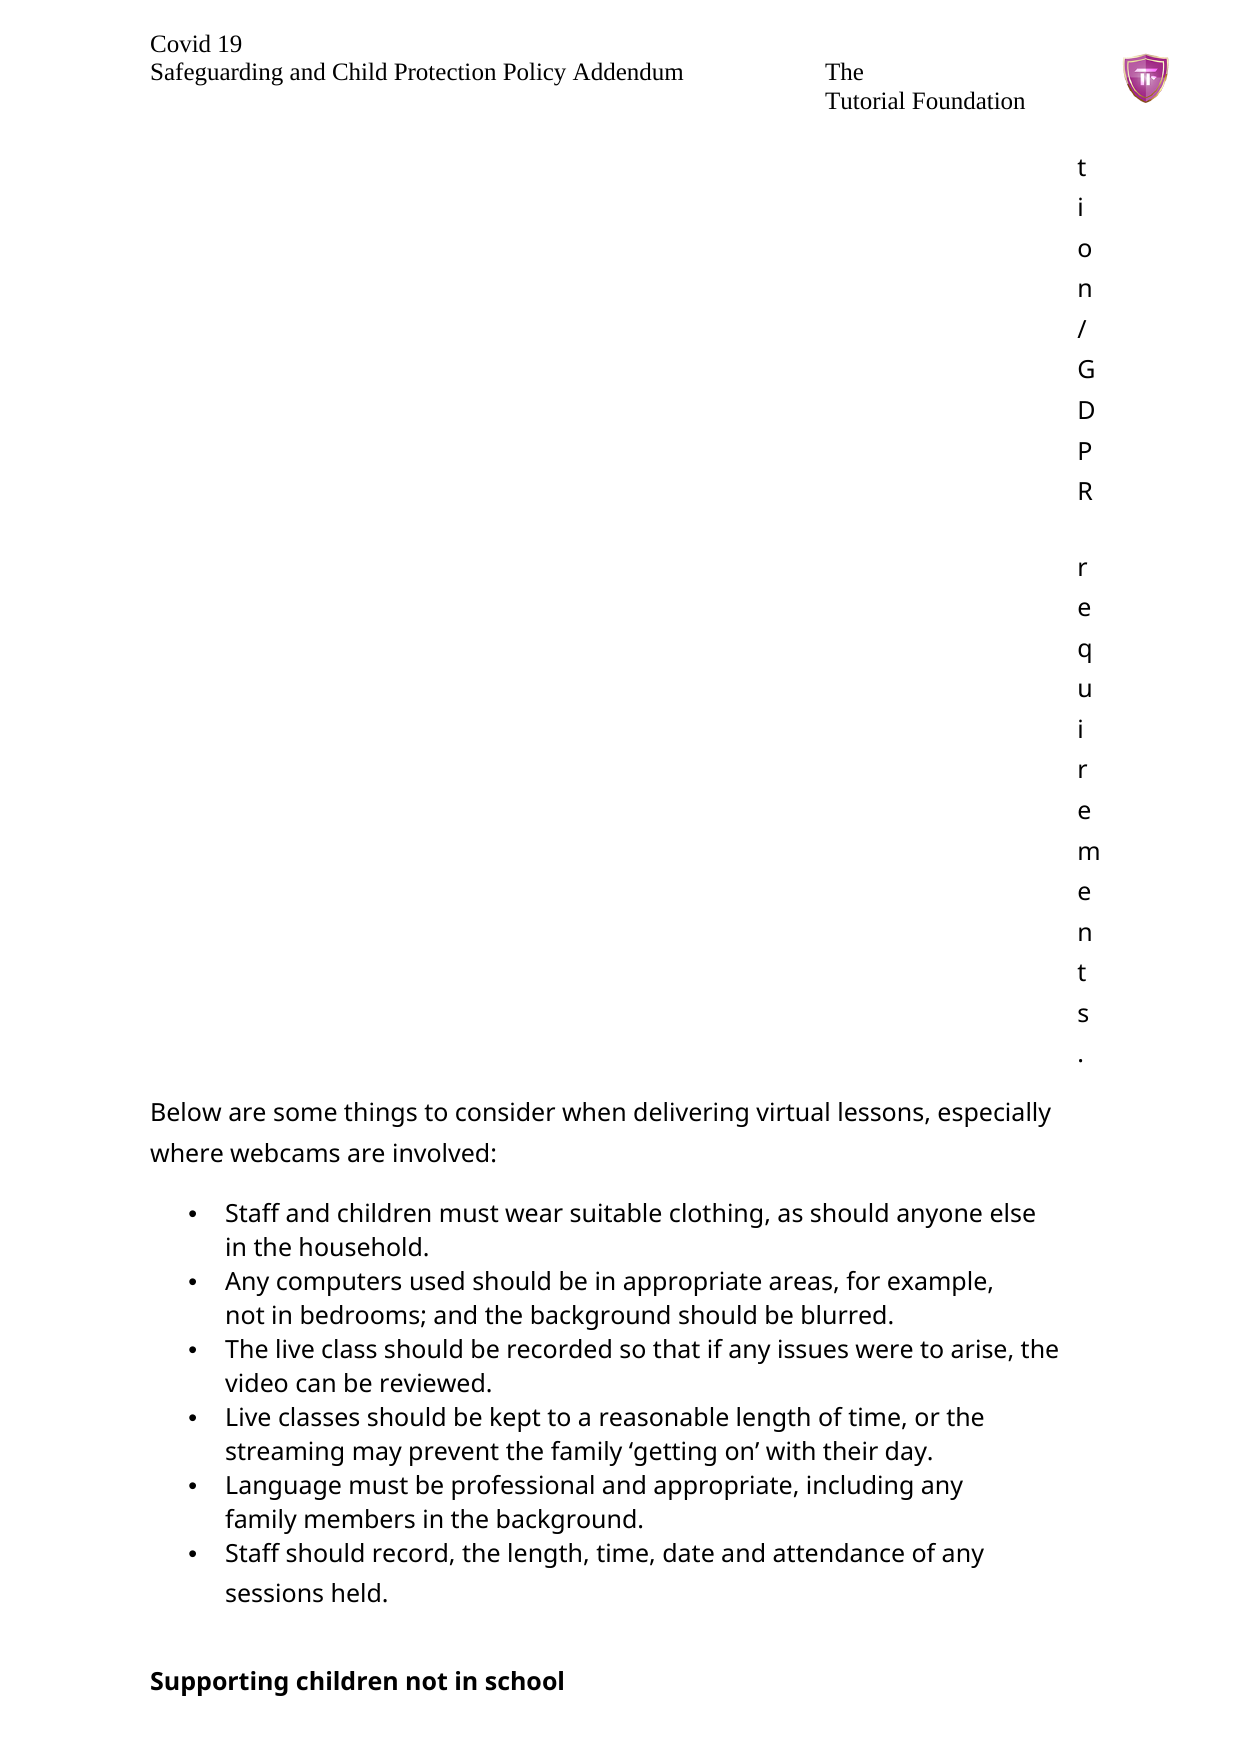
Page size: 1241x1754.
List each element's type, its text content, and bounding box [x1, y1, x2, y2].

list Staff and children must wear suitable clothing, as should anyone else in the household. [188, 1195, 1060, 1263]
text Supporting children not in school [150, 1664, 1090, 1698]
text Below are some things to consider when delivering virtual lessons, especially where webcams are involved: [150, 1095, 1073, 1169]
list Language must be professional and appropriate, including any family members in the background. [188, 1468, 987, 1536]
list Live classes should be kept to a reasonable length of time, or the streaming may prevent the family ‘getting on’ with their day. [188, 1400, 1062, 1468]
list Any computers used should be in appropriate areas, for example, not in bedrooms; and the background should be blurred. [188, 1263, 1019, 1332]
picture [1101, 34, 1189, 122]
list The live class should be recorded so that if any issues were to arise, the video can be reviewed. [188, 1332, 1087, 1400]
list Staff should record, the length, time, date and attendance of any sessions held. [188, 1536, 1044, 1609]
